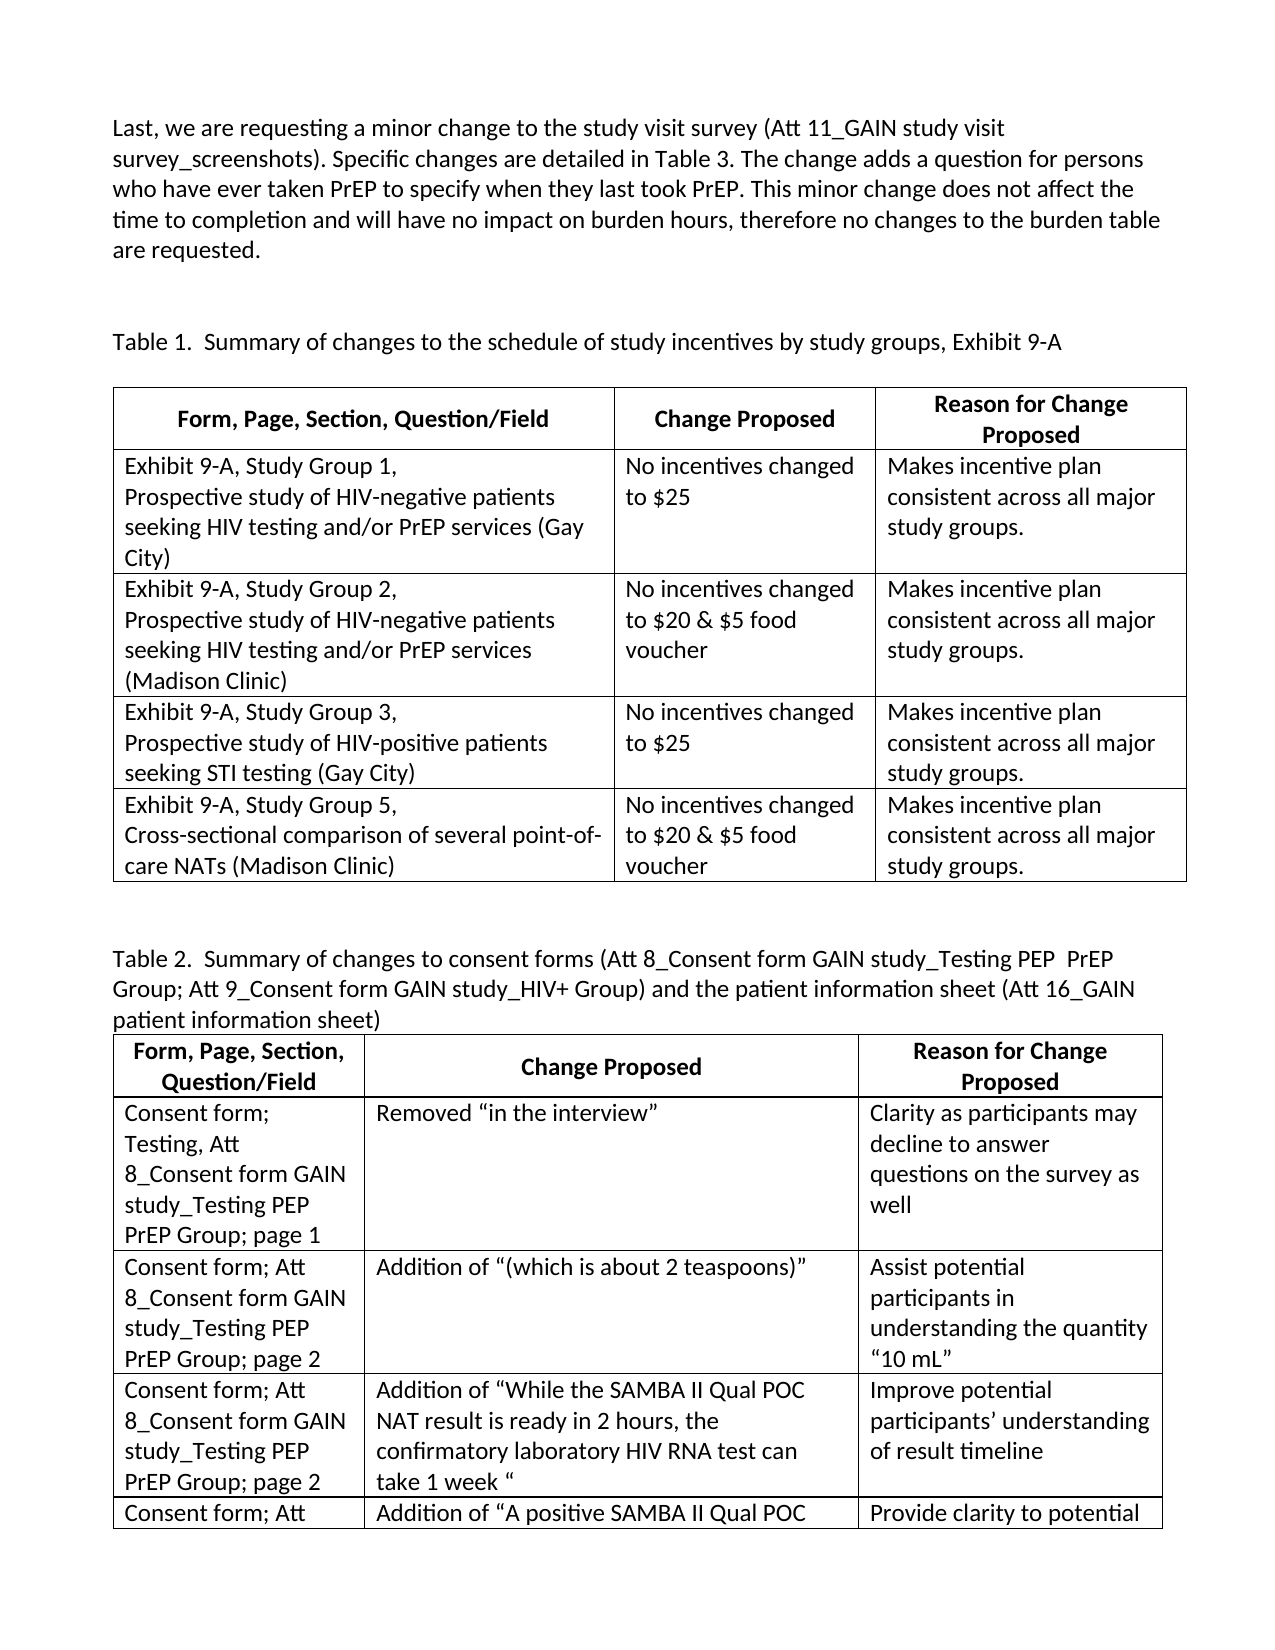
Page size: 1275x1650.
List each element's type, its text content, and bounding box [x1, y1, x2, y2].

table_cell Consent form; Att 8_Consent form GAIN study_Testing PEP PrEP Group; page 2 [114, 1251, 364, 1373]
table_header Change Proposed [365, 1035, 858, 1096]
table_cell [365, 1498, 858, 1528]
table_cell Consent form; Att 8_Consent form GAIN study_Testing PEP PrEP Group; page 2 [114, 1374, 364, 1496]
table_header Form, Page, Section, Question/Field [114, 388, 614, 449]
table_cell Exhibit 9-A, Study Group 5, Cross-sectional comparison of several point-of-care NATs (Madison Clinic) [114, 789, 614, 881]
table_cell Exhibit 9-A, Study Group 2, Prospective study of HIV-negative patients seeking HIV testing and/or PrEP services (Madison Clinic) [114, 574, 614, 696]
table_header Reason for Change Proposed [876, 388, 1186, 449]
table_header Form, Page, Section, Question/Field [114, 1035, 364, 1096]
table_cell No incentives changed to $25 [615, 697, 875, 788]
table_cell Removed “in the interview” [365, 1098, 858, 1250]
text Table 1. Summary of changes to the schedule of study incentives by study groups, Exhibit 9-A [112, 326, 1162, 357]
table_cell Consent form; Testing, Att 8_Consent form GAIN study_Testing PEP PrEP Group; page 1 [114, 1098, 364, 1250]
table_cell Makes incentive plan consistent across all major study groups. [876, 574, 1186, 696]
table_cell No incentives changed to $20 & $5 food voucher [615, 789, 875, 881]
table_cell No incentives changed to $20 & $5 food voucher [615, 574, 875, 696]
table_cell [114, 1498, 364, 1528]
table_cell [859, 1498, 1162, 1528]
table_cell Clarity as participants may decline to answer questions on the survey as well [859, 1098, 1162, 1250]
text Last, we are requesting a minor change to the study visit survey (Att 11_GAIN study visit survey_screenshots). Specific changes are detailed in Table 3. The change adds a question for persons who have ever taken PrEP to specify when they last took PrEP. This minor change does not affect the time to completion and will have no impact on burden hours, therefore no changes to the burden table are requested. [112, 112, 1162, 265]
table_header Reason for Change Proposed [859, 1035, 1162, 1096]
table_cell Exhibit 9-A, Study Group 3, Prospective study of HIV-positive patients seeking STI testing (Gay City) [114, 697, 614, 788]
text Table 2. Summary of changes to consent forms (Att 8_Consent form GAIN study_Testing PEP PrEP Group; Att 9_Consent form GAIN study_HIV+ Group) and the patient information sheet (Att 16_GAIN patient information sheet) [112, 943, 1162, 1034]
table_cell Addition of “(which is about 2 teaspoons)” [365, 1251, 858, 1373]
table_cell Makes incentive plan consistent across all major study groups. [876, 697, 1186, 788]
table_cell Improve potential participants’ understanding of result timeline [859, 1374, 1162, 1496]
table_cell No incentives changed to $25 [615, 450, 875, 572]
table_header Change Proposed [615, 388, 875, 449]
table_cell Makes incentive plan consistent across all major study groups. [876, 450, 1186, 572]
table_cell Assist potential participants in understanding the quantity “10 mL” [859, 1251, 1162, 1373]
table_cell Addition of “While the SAMBA II Qual POC NAT result is ready in 2 hours, the confirmatory laboratory HIV RNA test can take 1 week “ [365, 1374, 858, 1496]
table_cell Makes incentive plan consistent across all major study groups. [876, 789, 1186, 881]
table_cell Exhibit 9-A, Study Group 1, Prospective study of HIV-negative patients seeking HIV testing and/or PrEP services (Gay City) [114, 450, 614, 572]
